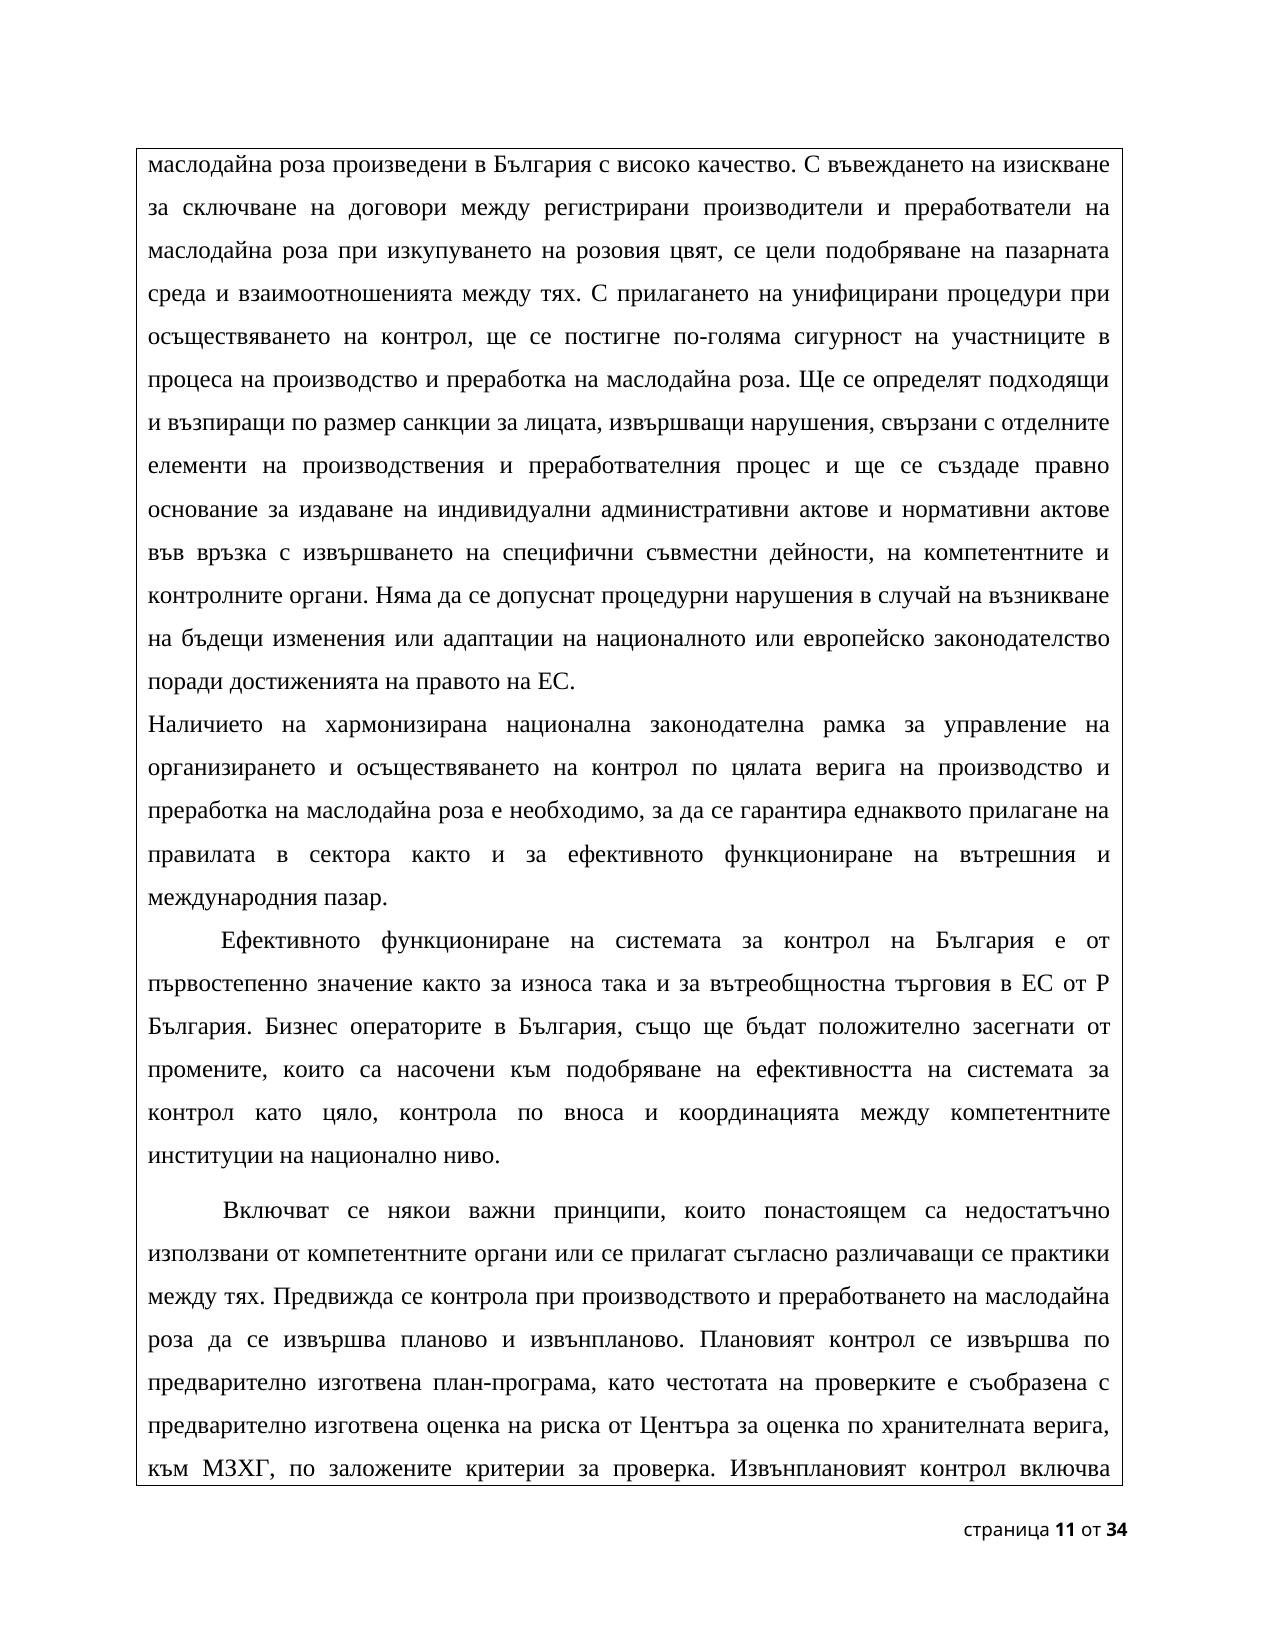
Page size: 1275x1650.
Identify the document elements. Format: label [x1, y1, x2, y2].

table_cell [137, 149, 1122, 1485]
